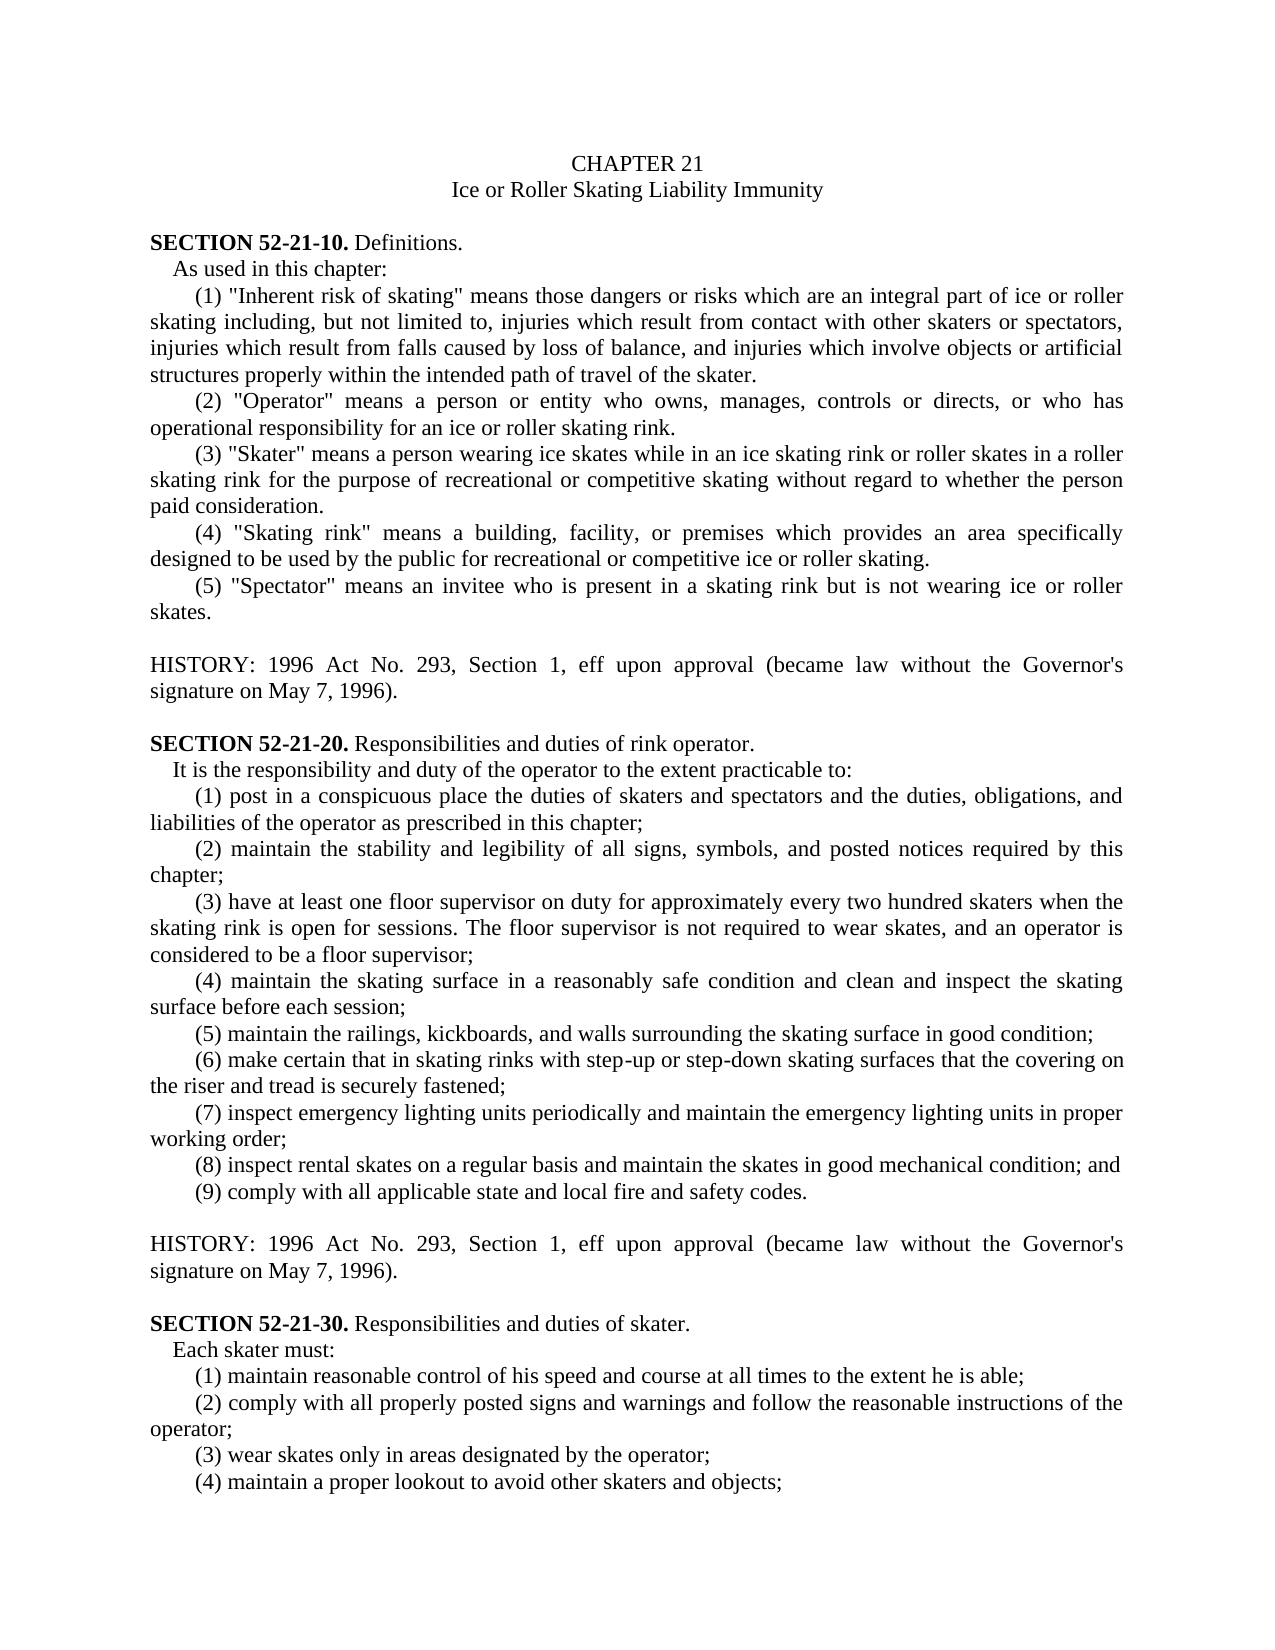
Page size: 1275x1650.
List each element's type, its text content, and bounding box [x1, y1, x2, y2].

text (9) comply with all applicable state and local fire and safety codes. [150, 1178, 1125, 1204]
text (1) "Inherent risk of skating" means those dangers or risks which are an integral part of ice or roller skating including, but not limited to, injuries which result from contact with other skaters or spectators, injuries which result from falls caused by loss of balance, and injuries which involve objects or artificial structures properly within the intended path of travel of the skater. [150, 282, 1125, 387]
text (2) "Operator" means a person or entity who owns, manages, controls or directs, or who has operational responsibility for an ice or roller skating rink. [150, 387, 1125, 440]
text (4) maintain the skating surface in a reasonably safe condition and clean and inspect the skating surface before each session; [150, 967, 1125, 1020]
text Each skater must: [150, 1336, 1125, 1362]
text (4) maintain a proper lookout to avoid other skaters and objects; [150, 1468, 1125, 1494]
text CHAPTER 21 [150, 150, 1125, 176]
text (2) maintain the stability and legibility of all signs, symbols, and posted notices required by this chapter; [150, 835, 1125, 888]
text HISTORY: 1996 Act No. 293, Section 1, eff upon approval (became law without the Governor's signature on May 7, 1996). [150, 1231, 1125, 1283]
text SECTION 52-21-10. Definitions. [150, 229, 1125, 255]
text (8) inspect rental skates on a regular basis and maintain the skates in good mechanical condition; and [150, 1151, 1125, 1178]
text HISTORY: 1996 Act No. 293, Section 1, eff upon approval (became law without the Governor's signature on May 7, 1996). [150, 651, 1125, 703]
text (1) post in a conspicuous place the duties of skaters and spectators and the duties, obligations, and liabilities of the operator as prescribed in this chapter; [150, 782, 1125, 835]
text (7) inspect emergency lighting units periodically and maintain the emergency lighting units in proper working order; [150, 1099, 1125, 1151]
text (3) "Skater" means a person wearing ice skates while in an ice skating rink or roller skates in a roller skating rink for the purpose of recreational or competitive skating without regard to whether the person paid consideration. [150, 440, 1125, 519]
text SECTION 52-21-20. Responsibilities and duties of rink operator. [150, 730, 1125, 756]
text (4) "Skating rink" means a building, facility, or premises which provides an area specifically designed to be used by the public for recreational or competitive ice or roller skating. [150, 519, 1125, 572]
text Ice or Roller Skating Liability Immunity [150, 176, 1125, 203]
text As used in this chapter: [150, 255, 1125, 282]
text (1) maintain reasonable control of his speed and course at all times to the extent he is able; [150, 1362, 1125, 1389]
text (2) comply with all properly posted signs and warnings and follow the reasonable instructions of the operator; [150, 1389, 1125, 1441]
text (3) wear skates only in areas designated by the operator; [150, 1441, 1125, 1468]
text SECTION 52-21-30. Responsibilities and duties of skater. [150, 1309, 1125, 1336]
text It is the responsibility and duty of the operator to the extent practicable to: [150, 756, 1125, 782]
text (3) have at least one floor supervisor on duty for approximately every two hundred skaters when the skating rink is open for sessions. The floor supervisor is not required to wear skates, and an operator is considered to be a floor supervisor; [150, 888, 1125, 967]
text (5) "Spectator" means an invitee who is present in a skating rink but is not wearing ice or roller skates. [150, 572, 1125, 624]
text (5) maintain the railings, kickboards, and walls surrounding the skating surface in good condition; [150, 1020, 1125, 1046]
text (6) make certain that in skating rinks with step-up or step-down skating surfaces that the covering on the riser and tread is securely fastened; [150, 1046, 1125, 1099]
